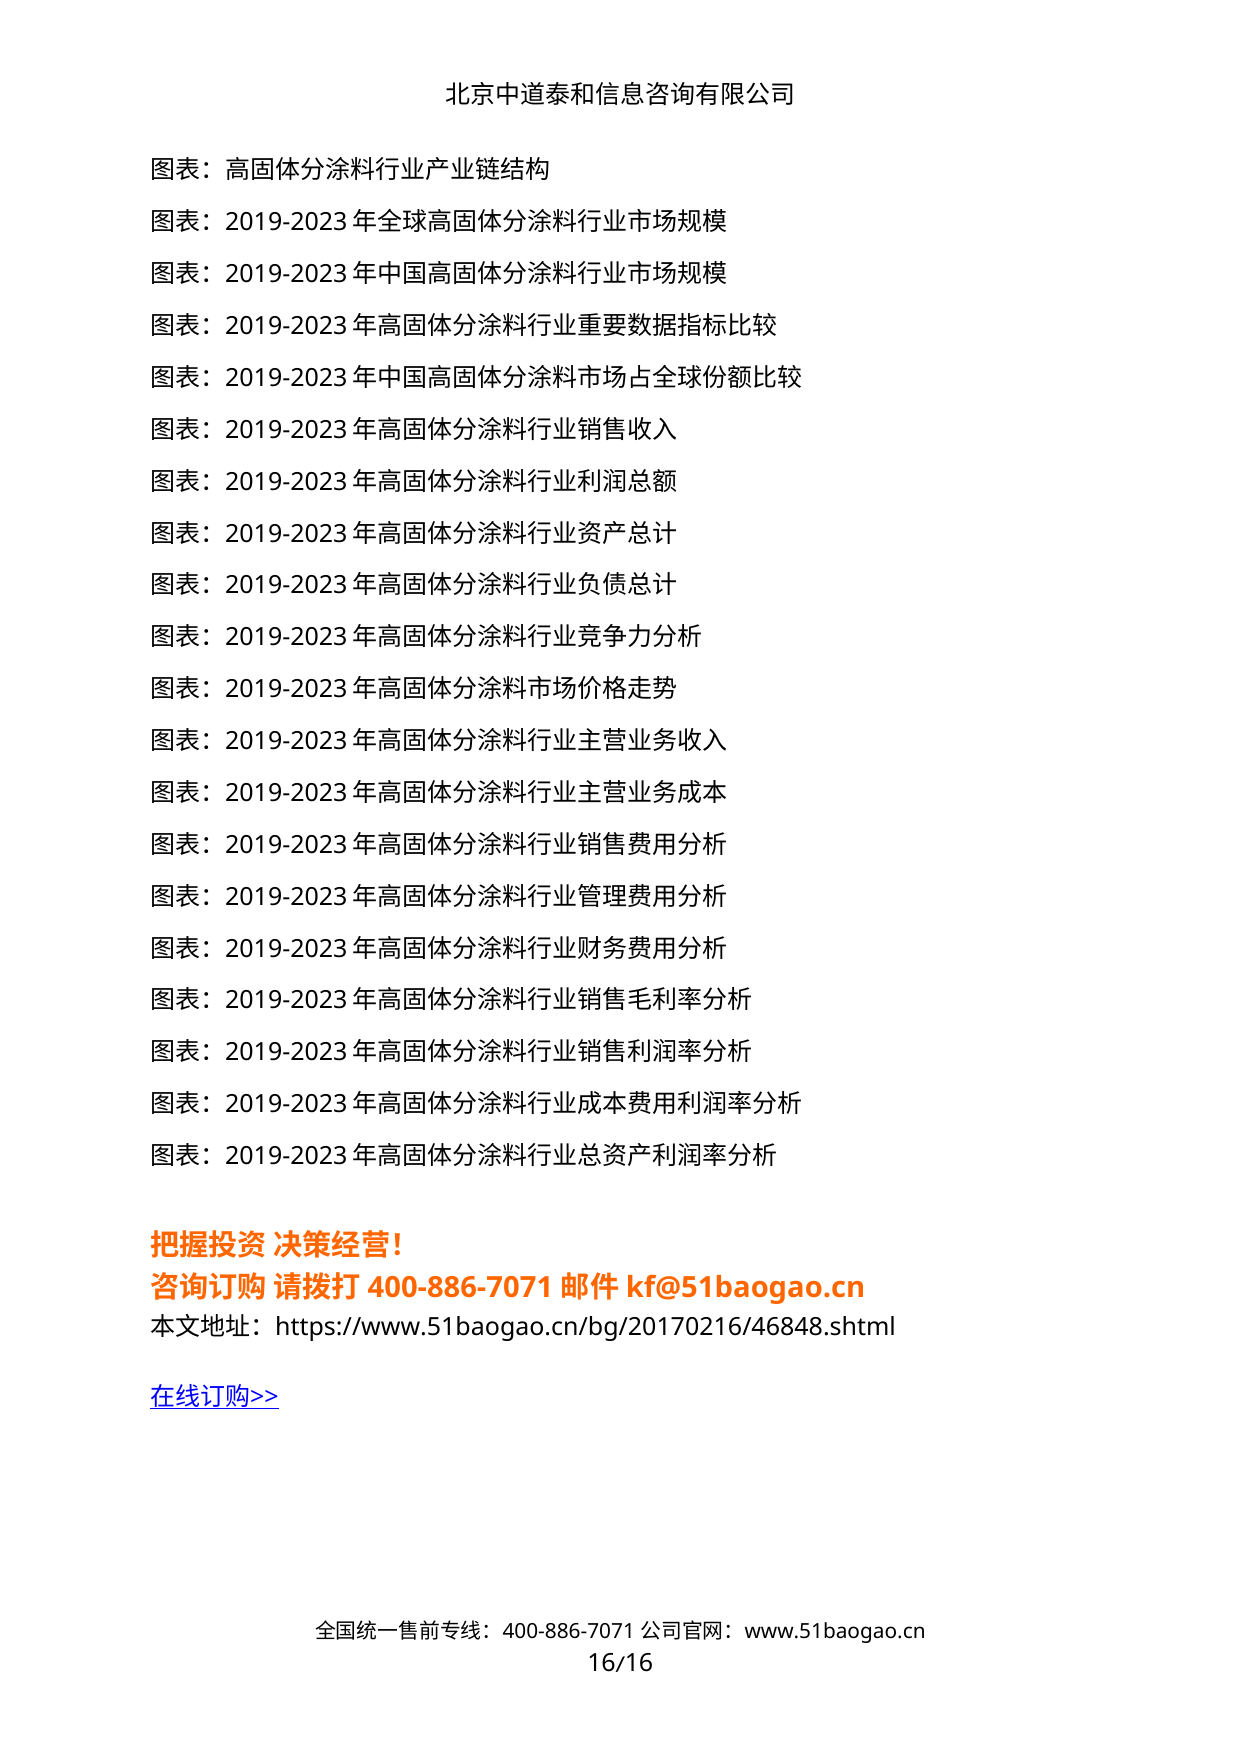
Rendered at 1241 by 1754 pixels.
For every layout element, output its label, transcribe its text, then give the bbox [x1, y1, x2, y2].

text 图表：2019-2023年高固体分涂料行业销售费用分析 [150, 824, 1090, 861]
text 图表：2019-2023年高固体分涂料行业销售毛利率分析 [150, 980, 1090, 1016]
text 图表：2019-2023年中国高固体分涂料行业市场规模 [150, 254, 1090, 290]
text 图表：2019-2023年高固体分涂料行业负债总计 [150, 565, 1090, 601]
text 图表：2019-2023年高固体分涂料行业管理费用分析 [150, 876, 1090, 912]
text 图表：高固体分涂料行业产业链结构 [150, 150, 1090, 186]
text 图表：2019-2023年高固体分涂料行业成本费用利润率分析 [150, 1084, 1090, 1120]
text 图表：2019-2023年高固体分涂料行业销售收入 [150, 409, 1090, 446]
text 把握投资 决策经营！咨询订购 请拨打 400-886-7071 邮件 kf@51baogao.cn本文地址：https://www.51baogao.cn/bg/20170216/46848.shtml [150, 1187, 1090, 1342]
text 图表：2019-2023年高固体分涂料行业竞争力分析 [150, 617, 1090, 653]
text 图表：2019-2023年高固体分涂料行业销售利润率分析 [150, 1032, 1090, 1068]
text 图表：2019-2023年高固体分涂料行业利润总额 [150, 461, 1090, 497]
text 图表：2019-2023年高固体分涂料行业资产总计 [150, 513, 1090, 549]
text 图表：2019-2023年高固体分涂料行业主营业务成本 [150, 772, 1090, 809]
text 图表：2019-2023年高固体分涂料行业重要数据指标比较 [150, 306, 1090, 342]
text 图表：2019-2023年高固体分涂料行业主营业务收入 [150, 721, 1090, 757]
text 图表：2019-2023年中国高固体分涂料市场占全球份额比较 [150, 357, 1090, 394]
text 图表：2019-2023年高固体分涂料行业总资产利润率分析 [150, 1136, 1090, 1172]
text 在线订购>> [150, 1342, 1090, 1413]
text 图表：2019-2023年高固体分涂料市场价格走势 [150, 669, 1090, 705]
text 图表：2019-2023年高固体分涂料行业财务费用分析 [150, 928, 1090, 964]
text 图表：2019-2023年全球高固体分涂料行业市场规模 [150, 202, 1090, 238]
